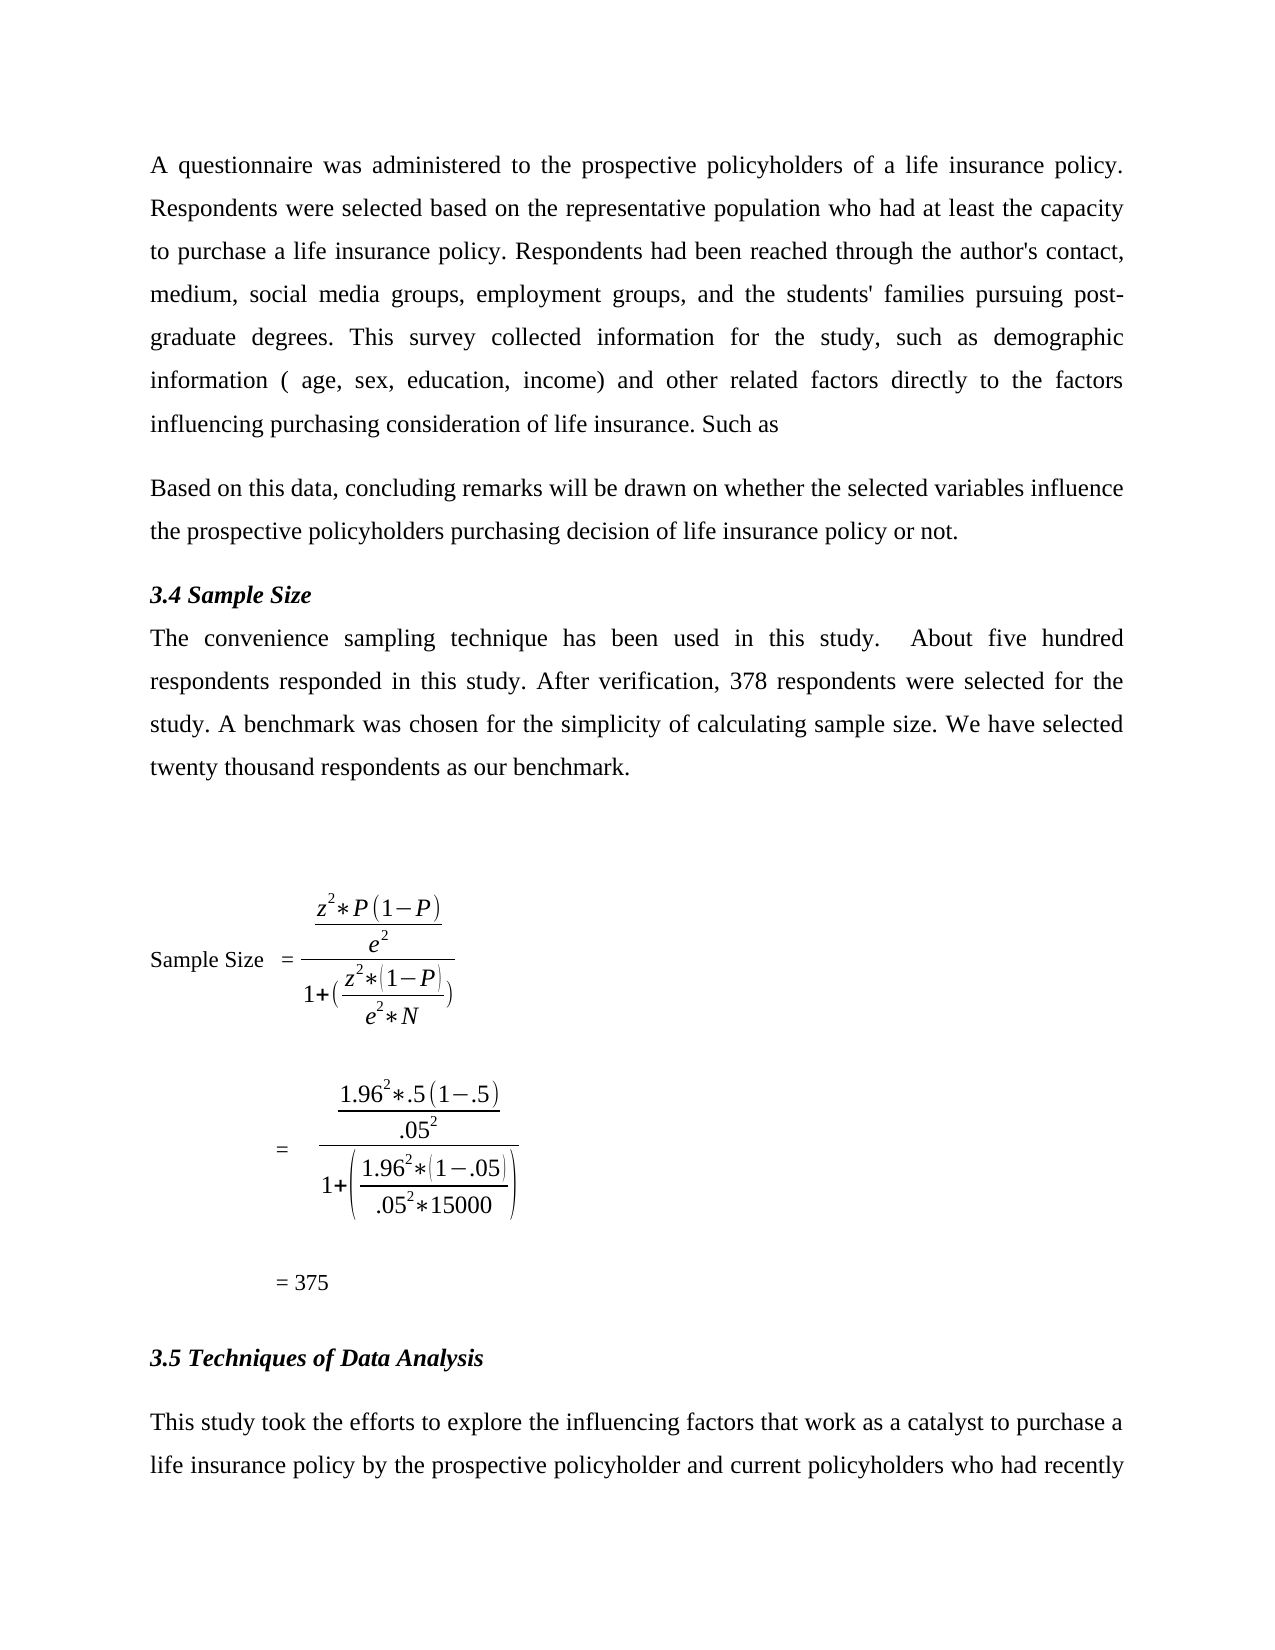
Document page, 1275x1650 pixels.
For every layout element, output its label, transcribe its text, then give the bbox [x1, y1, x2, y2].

text Sample Size = [150, 890, 1125, 1029]
text Based on this data, concluding remarks will be drawn on whether the selected variables influence the prospective policyholders purchasing decision of life insurance policy or not. [150, 473, 1125, 544]
text = 375 [150, 1269, 1125, 1296]
text A questionnaire was administered to the prospective policyholders of a life insurance policy. Respondents were selected based on the representative population who had at least the capacity to purchase a life insurance policy. Respondents had been reached through the author's contact, medium, social media groups, employment groups, and the students' families pursuing post-graduate degrees. This survey collected information for the study, such as demographic information ( age, sex, education, income) and other related factors directly to the factors influencing purchasing consideration of life insurance. Such as [150, 150, 1125, 437]
text = [150, 1076, 1125, 1222]
text The convenience sampling technique has been used in this study. About five hundred respondents responded in this study. After verification, 378 respondents were selected for the study. A benchmark was chosen for the simplicity of calculating sample size. We have selected twenty thousand respondents as our benchmark. [150, 623, 1125, 781]
text 3.5 Techniques of Data Analysis [150, 1343, 1125, 1371]
text 3.4 Sample Size [150, 580, 1125, 608]
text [150, 1407, 1125, 1478]
